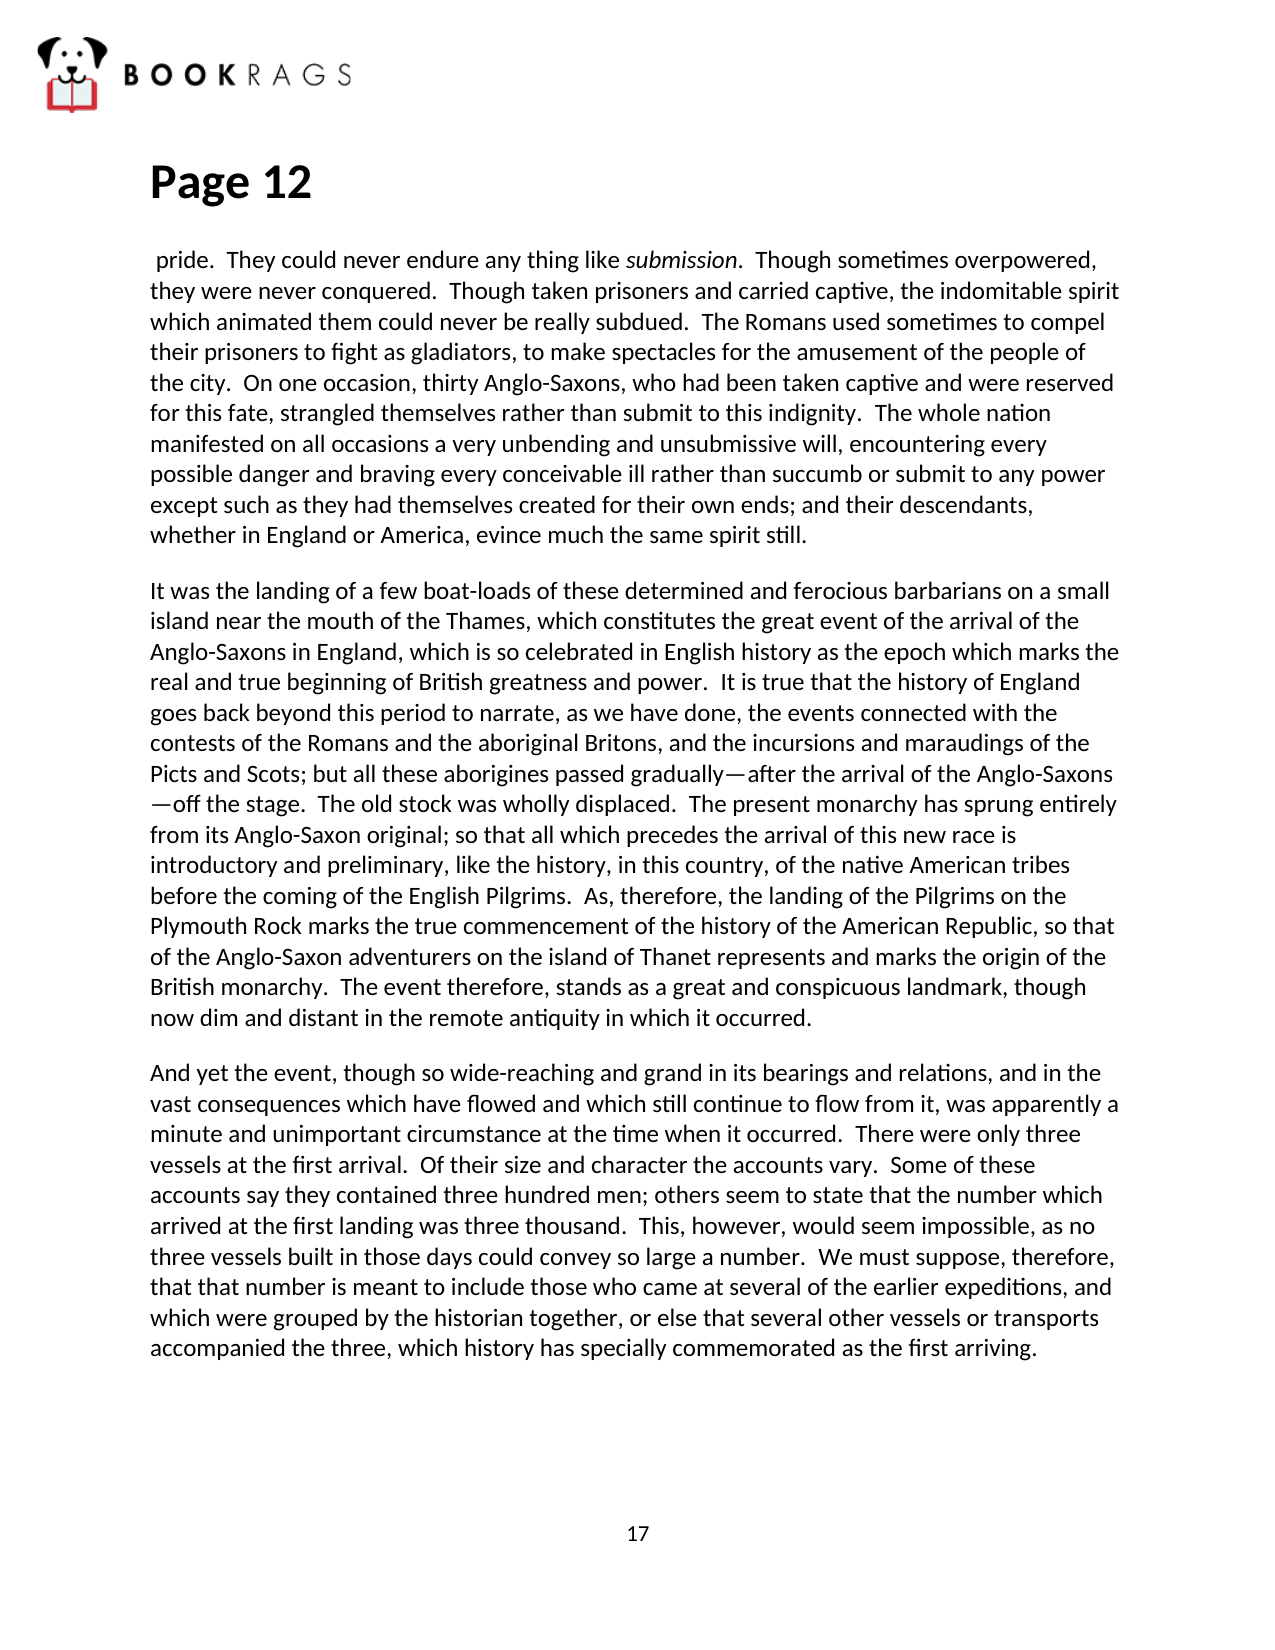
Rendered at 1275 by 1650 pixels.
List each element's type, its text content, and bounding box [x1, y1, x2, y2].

picture [37, 37, 351, 113]
text Page 12 [150, 150, 1125, 211]
text pride. They could never endure any thing like submission. Though sometimes overpowered, they were never conquered. Though taken prisoners and carried captive, the indomitable spirit which animated them could never be really subdued. The Romans used sometimes to compel their prisoners to fight as gladiators, to make spectacles for the amusement of the people of the city. On one occasion, thirty Anglo-Saxons, who had been taken captive and were reserved for this fate, strangled themselves rather than submit to this indignity. The whole nation manifested on all occasions a very unbending and unsubmissive will, encountering every possible danger and braving every conceivable ill rather than succumb or submit to any power except such as they had themselves created for their own ends; and their descendants, whether in England or America, evince much the same spirit still. [150, 244, 1125, 550]
text And yet the event, though so wide-reaching and grand in its bearings and relations, and in the vast consequences which have flowed and which still continue to flow from it, was apparently a minute and unimportant circumstance at the time when it occurred. There were only three vessels at the first arrival. Of their size and character the accounts vary. Some of these accounts say they contained three hundred men; others seem to state that the number which arrived at the first landing was three thousand. This, however, would seem impossible, as no three vessels built in those days could convey so large a number. We must suppose, therefore, that that number is meant to include those who came at several of the earlier expeditions, and which were grouped by the historian together, or else that several other vessels or transports accompanied the three, which history has specially commemorated as the first arriving. [150, 1058, 1125, 1363]
text It was the landing of a few boat-loads of these determined and ferocious barbarians on a small island near the mouth of the Thames, which constitutes the great event of the arrival of the Anglo-Saxons in England, which is so celebrated in English history as the epoch which marks the real and true beginning of British greatness and power. It is true that the history of England goes back beyond this period to narrate, as we have done, the events connected with the contests of the Romans and the aboriginal Britons, and the incursions and maraudings of the Picts and Scots; but all these aborigines passed gradually—­after the arrival of the Anglo-Saxons—­off the stage. The old stock was wholly displaced. The present monarchy has sprung entirely from its Anglo-Saxon original; so that all which precedes the arrival of this new race is introductory and preliminary, like the history, in this country, of the native American tribes before the coming of the English Pilgrims. As, therefore, the landing of the Pilgrims on the Plymouth Rock marks the true commencement of the history of the American Republic, so that of the Anglo-Saxon adventurers on the island of Thanet represents and marks the origin of the British monarchy. The event therefore, stands as a great and conspicuous landmark, though now dim and distant in the remote antiquity in which it occurred. [150, 575, 1125, 1033]
